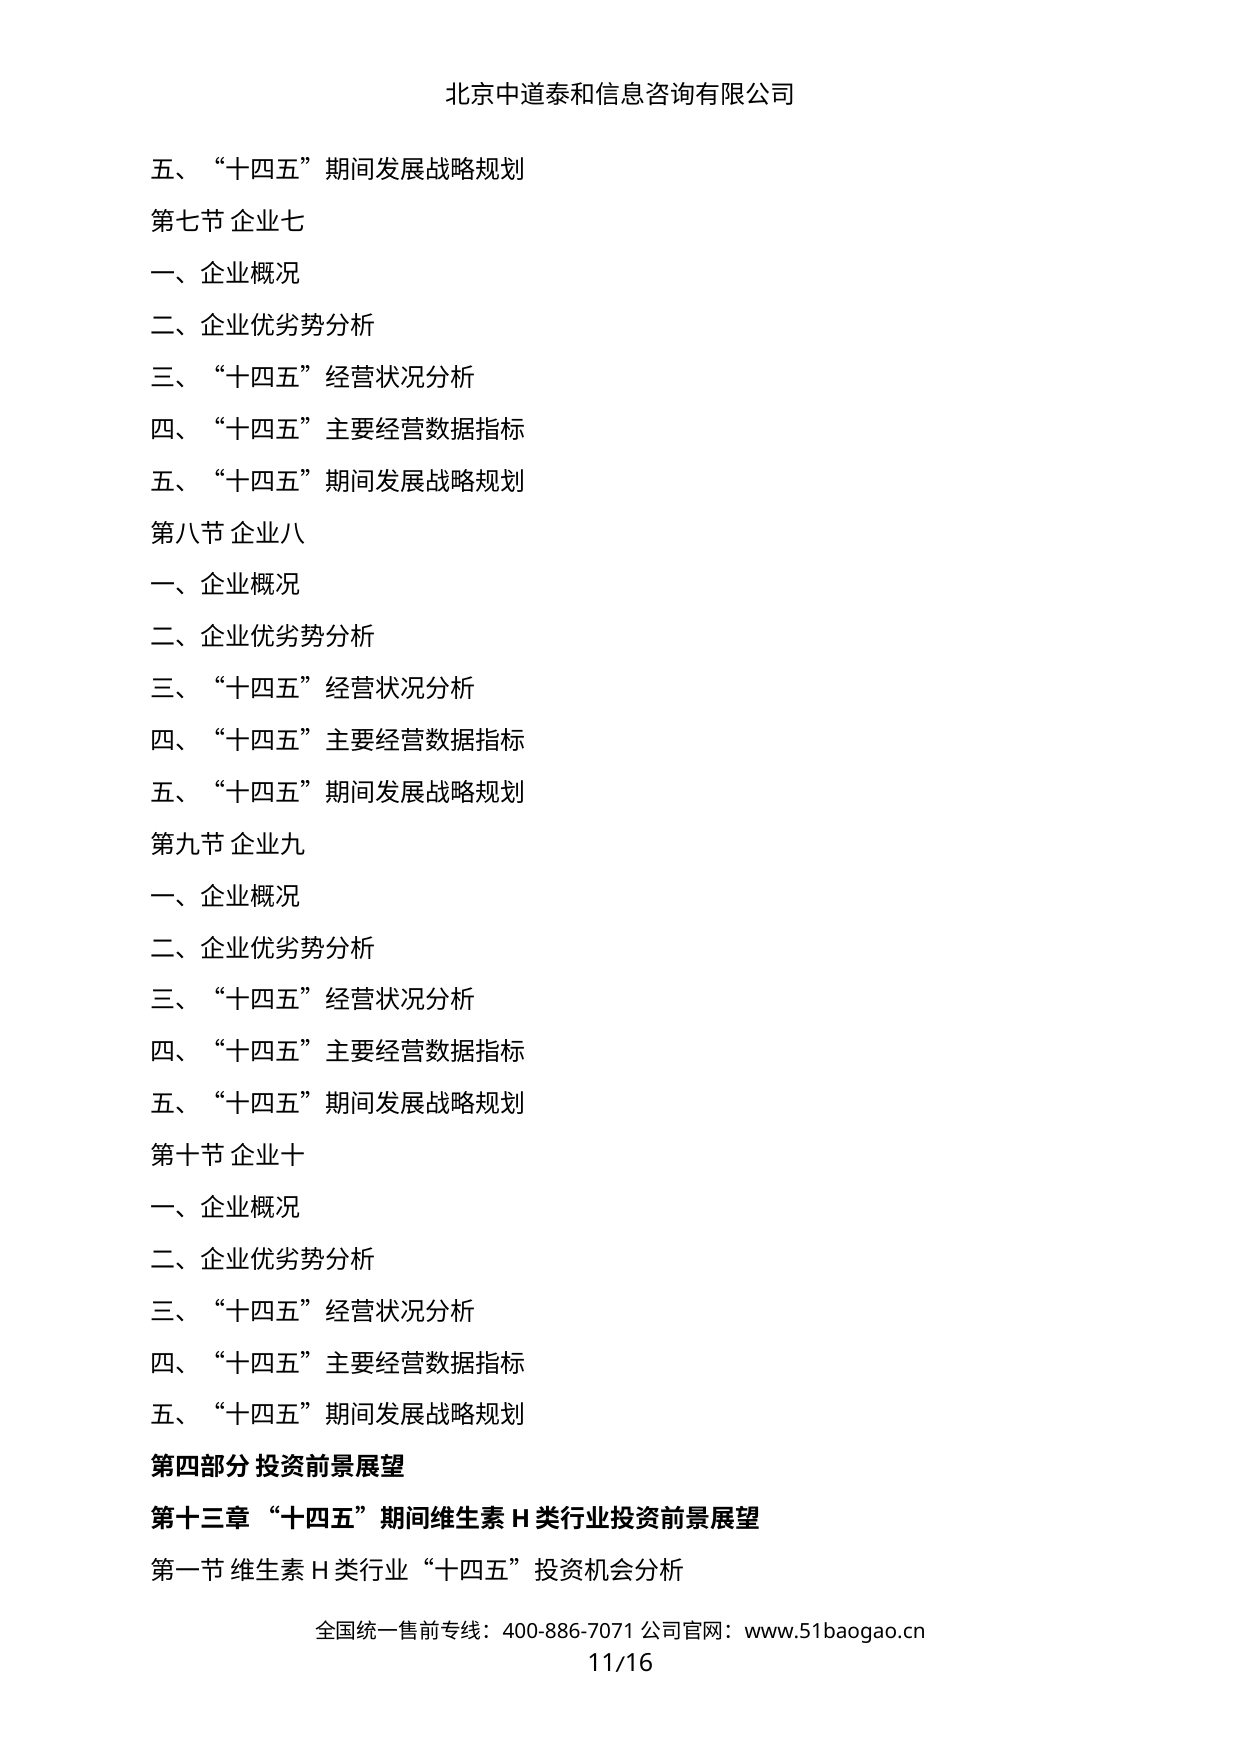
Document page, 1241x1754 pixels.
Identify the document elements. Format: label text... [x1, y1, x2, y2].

text 第七节 企业七 [150, 202, 1090, 238]
text 三、“十四五”经营状况分析 [150, 357, 1090, 394]
text 一、企业概况 [150, 254, 1090, 290]
text 一、企业概况 [150, 1187, 1090, 1224]
text 第一节 维生素H类行业“十四五”投资机会分析 [150, 1551, 1090, 1587]
text 二、企业优劣势分析 [150, 928, 1090, 964]
text 四、“十四五”主要经营数据指标 [150, 1032, 1090, 1068]
text 一、企业概况 [150, 565, 1090, 601]
text 第十三章 “十四五”期间维生素H类行业投资前景展望 [150, 1499, 1090, 1535]
text 第九节 企业九 [150, 824, 1090, 861]
text 第十节 企业十 [150, 1136, 1090, 1172]
text 五、“十四五”期间发展战略规划 [150, 461, 1090, 497]
text 四、“十四五”主要经营数据指标 [150, 1343, 1090, 1379]
text 第四部分 投资前景展望 [150, 1447, 1090, 1483]
text 三、“十四五”经营状况分析 [150, 980, 1090, 1016]
text 第八节 企业八 [150, 513, 1090, 549]
text 五、“十四五”期间发展战略规划 [150, 772, 1090, 809]
text 二、企业优劣势分析 [150, 306, 1090, 342]
text 二、企业优劣势分析 [150, 617, 1090, 653]
text 五、“十四五”期间发展战略规划 [150, 1395, 1090, 1431]
text 三、“十四五”经营状况分析 [150, 669, 1090, 705]
text 五、“十四五”期间发展战略规划 [150, 150, 1090, 186]
text 四、“十四五”主要经营数据指标 [150, 721, 1090, 757]
text 五、“十四五”期间发展战略规划 [150, 1084, 1090, 1120]
text 二、企业优劣势分析 [150, 1239, 1090, 1276]
text 四、“十四五”主要经营数据指标 [150, 409, 1090, 446]
text 三、“十四五”经营状况分析 [150, 1291, 1090, 1327]
text 一、企业概况 [150, 876, 1090, 912]
